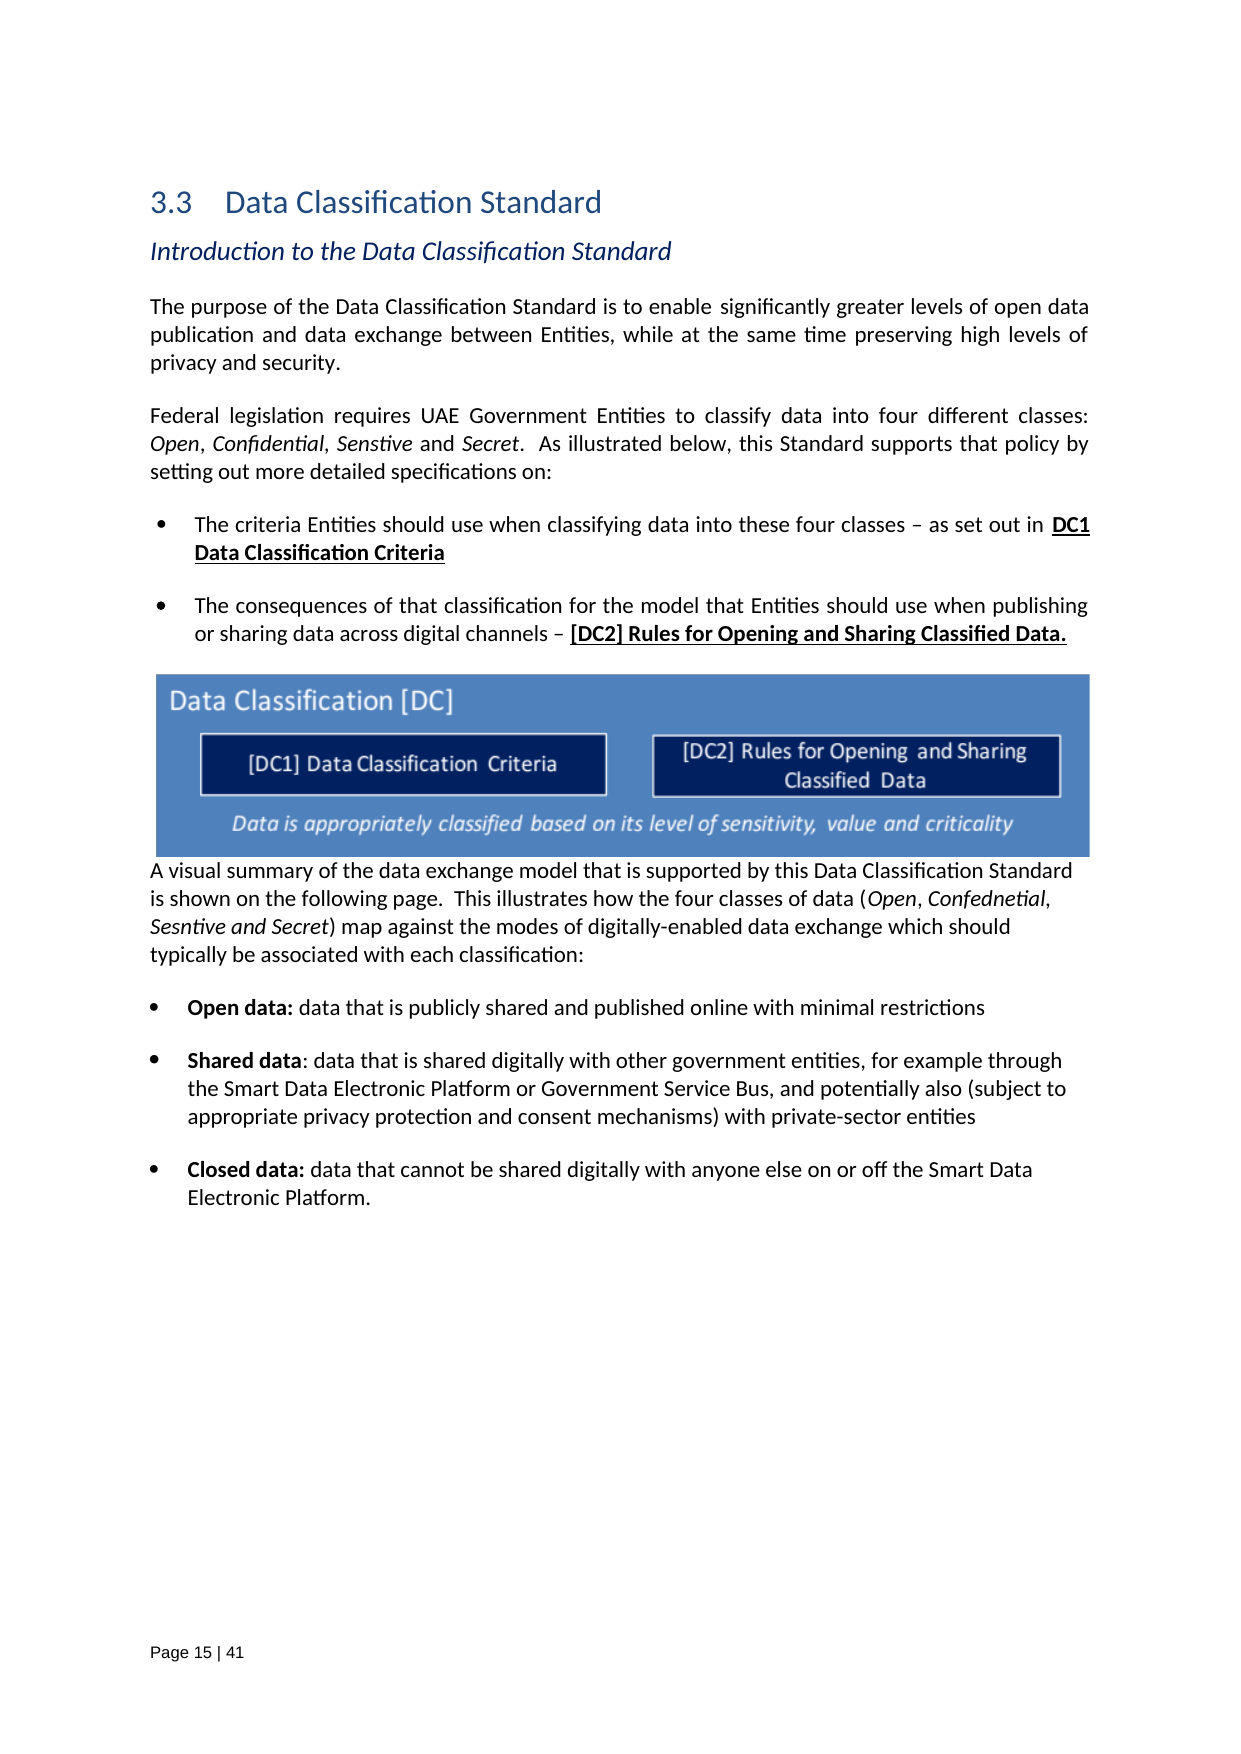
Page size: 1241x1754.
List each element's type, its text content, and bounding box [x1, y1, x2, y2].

list Shared data: data that is shared digitally with other government entities, for example through the Smart Data Electronic Platform or Government Service Bus, and potentially also (subject to appropriate privacy protection and consent mechanisms) with private-sector entities [150, 1046, 1090, 1130]
text The purpose of the Data Classification Standard is to enable significantly greater levels of open data publication and data exchange between Entities, while at the same time preserving high levels of privacy and security. [150, 292, 1090, 376]
list Open data: data that is publicly shared and published online with minimal restrictions [150, 993, 1090, 1021]
text Federal legislation requires UAE Government Entities to classify data into four different classes: Open, Confidential, Senstive and Secret. As illustrated below, this Standard supports that policy by setting out more detailed specifications on: [150, 401, 1090, 485]
text A visual summary of the data exchange model that is supported by this Data Classification Standard is shown on the following page. This illustrates how the four classes of data (Open, Confednetial, Sesntive and Secret) map against the modes of digitally-enabled data exchange which should typically be associated with each classification: [150, 856, 1090, 968]
subtitle Introduction to the Data Classification Standard [150, 234, 1090, 267]
subtitle 3.3 Data Classification Standard [150, 181, 1090, 222]
list Closed data: data that cannot be shared digitally with anyone else on or off the Smart Data Electronic Platform. [150, 1155, 1090, 1211]
list The criteria Entities should use when classifying data into these four classes – as set out in DC1 Data Classification Criteria [157, 510, 1090, 566]
list The consequences of that classification for the model that Entities should use when publishing or sharing data across digital channels – [DC2] Rules for Opening and Sharing Classified Data. [157, 591, 1090, 647]
